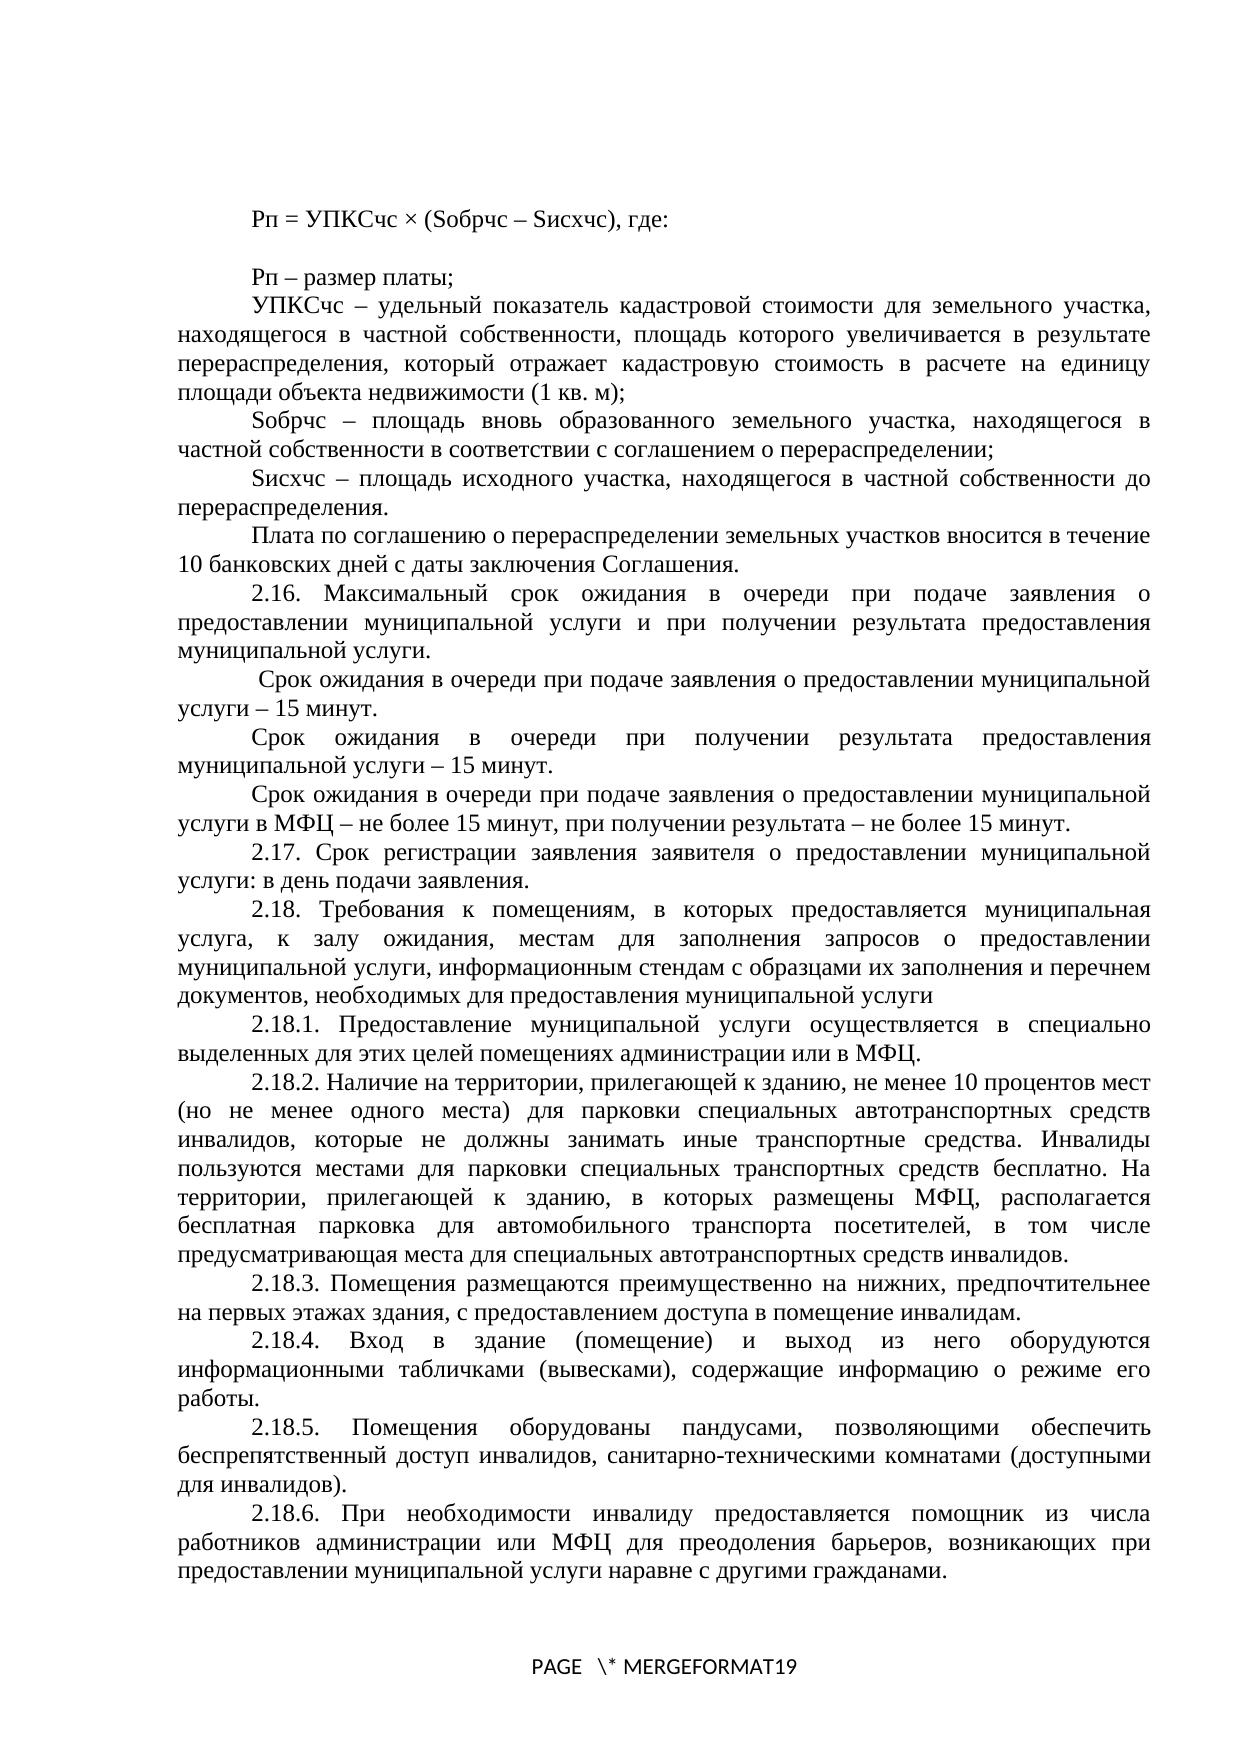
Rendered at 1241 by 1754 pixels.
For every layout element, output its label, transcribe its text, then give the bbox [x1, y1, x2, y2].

text Срок ожидания в очереди при подаче заявления о предоставлении муниципальной услуги в МФЦ – не более 15 минут, при получении результата – не более 15 минут. [177, 779, 1152, 837]
text 2.18.5. Помещения оборудованы пандусами, позволяющими обеспечить беспрепятственный доступ инвалидов, санитарно-техническими комнатами (доступными для инвалидов). [177, 1412, 1152, 1498]
text 2.18. Требования к помещениям, в которых предоставляется муниципальная услуга, к залу ожидания, местам для заполнения запросов о предоставлении муниципальной услуги, информационным стендам с образцами их заполнения и перечнем документов, необходимых для предоставления муниципальной услуги [177, 894, 1152, 1009]
text Sисхчс – площадь исходного участка, находящегося в частной собственности до перераспределения. [177, 463, 1152, 521]
text 2.17. Срок регистрации заявления заявителя о предоставлении муниципальной услуги: в день подачи заявления. [177, 837, 1152, 894]
text 2.18.2. Наличие на территории, прилегающей к зданию, не менее 10 процентов мест (но не менее одного места) для парковки специальных автотранспортных средств инвалидов, которые не должны занимать иные транспортные средства. Инвалиды пользуются местами для парковки специальных транспортных средств бесплатно. На территории, прилегающей к зданию, в которых размещены МФЦ, располагается бесплатная парковка для автомобильного транспорта посетителей, в том числе предусматривающая места для специальных автотранспортных средств инвалидов. [177, 1067, 1152, 1268]
text Срок ожидания в очереди при подаче заявления о предоставлении муниципальной услуги – 15 минут. [177, 664, 1152, 722]
text УПКСчс – удельный показатель кадастровой стоимости для земельного участка, находящегося в частной собственности, площадь которого увеличивается в результате перераспределения, который отражает кадастровую стоимость в расчете на единицу площади объекта недвижимости (1 кв. м); [177, 291, 1152, 406]
text Рп = УПКСчс × (Sобрчс – Sисхчс), где: [177, 204, 1152, 233]
text 2.18.6. При необходимости инвалиду предоставляется помощник из числа работников администрации или МФЦ для преодоления барьеров, возникающих при предоставлении муниципальной услуги наравне с другими гражданами. [177, 1498, 1152, 1584]
text Срок ожидания в очереди при получении результата предоставления муниципальной услуги – 15 минут. [177, 722, 1152, 779]
text 2.16. Максимальный срок ожидания в очереди при подаче заявления о предоставлении муниципальной услуги и при получении результата предоставления муниципальной услуги. [177, 578, 1152, 664]
text Sобрчс – площадь вновь образованного земельного участка, находящегося в частной собственности в соответствии с соглашением о перераспределении; [177, 406, 1152, 463]
text Рп – размер платы; [177, 262, 1152, 291]
text 2.18.3. Помещения размещаются преимущественно на нижних, предпочтительнее на первых этажах здания, с предоставлением доступа в помещение инвалидам. [177, 1268, 1152, 1326]
text 2.18.4. Вход в здание (помещение) и выход из него оборудуются информационными табличками (вывесками), содержащие информацию о режиме его работы. [177, 1326, 1152, 1412]
text Плата по соглашению о перераспределении земельных участков вносится в течение 10 банковских дней с даты заключения Соглашения. [177, 521, 1152, 578]
text 2.18.1. Предоставление муниципальной услуги осуществляется в специально выделенных для этих целей помещениях администрации или в МФЦ. [177, 1009, 1152, 1067]
